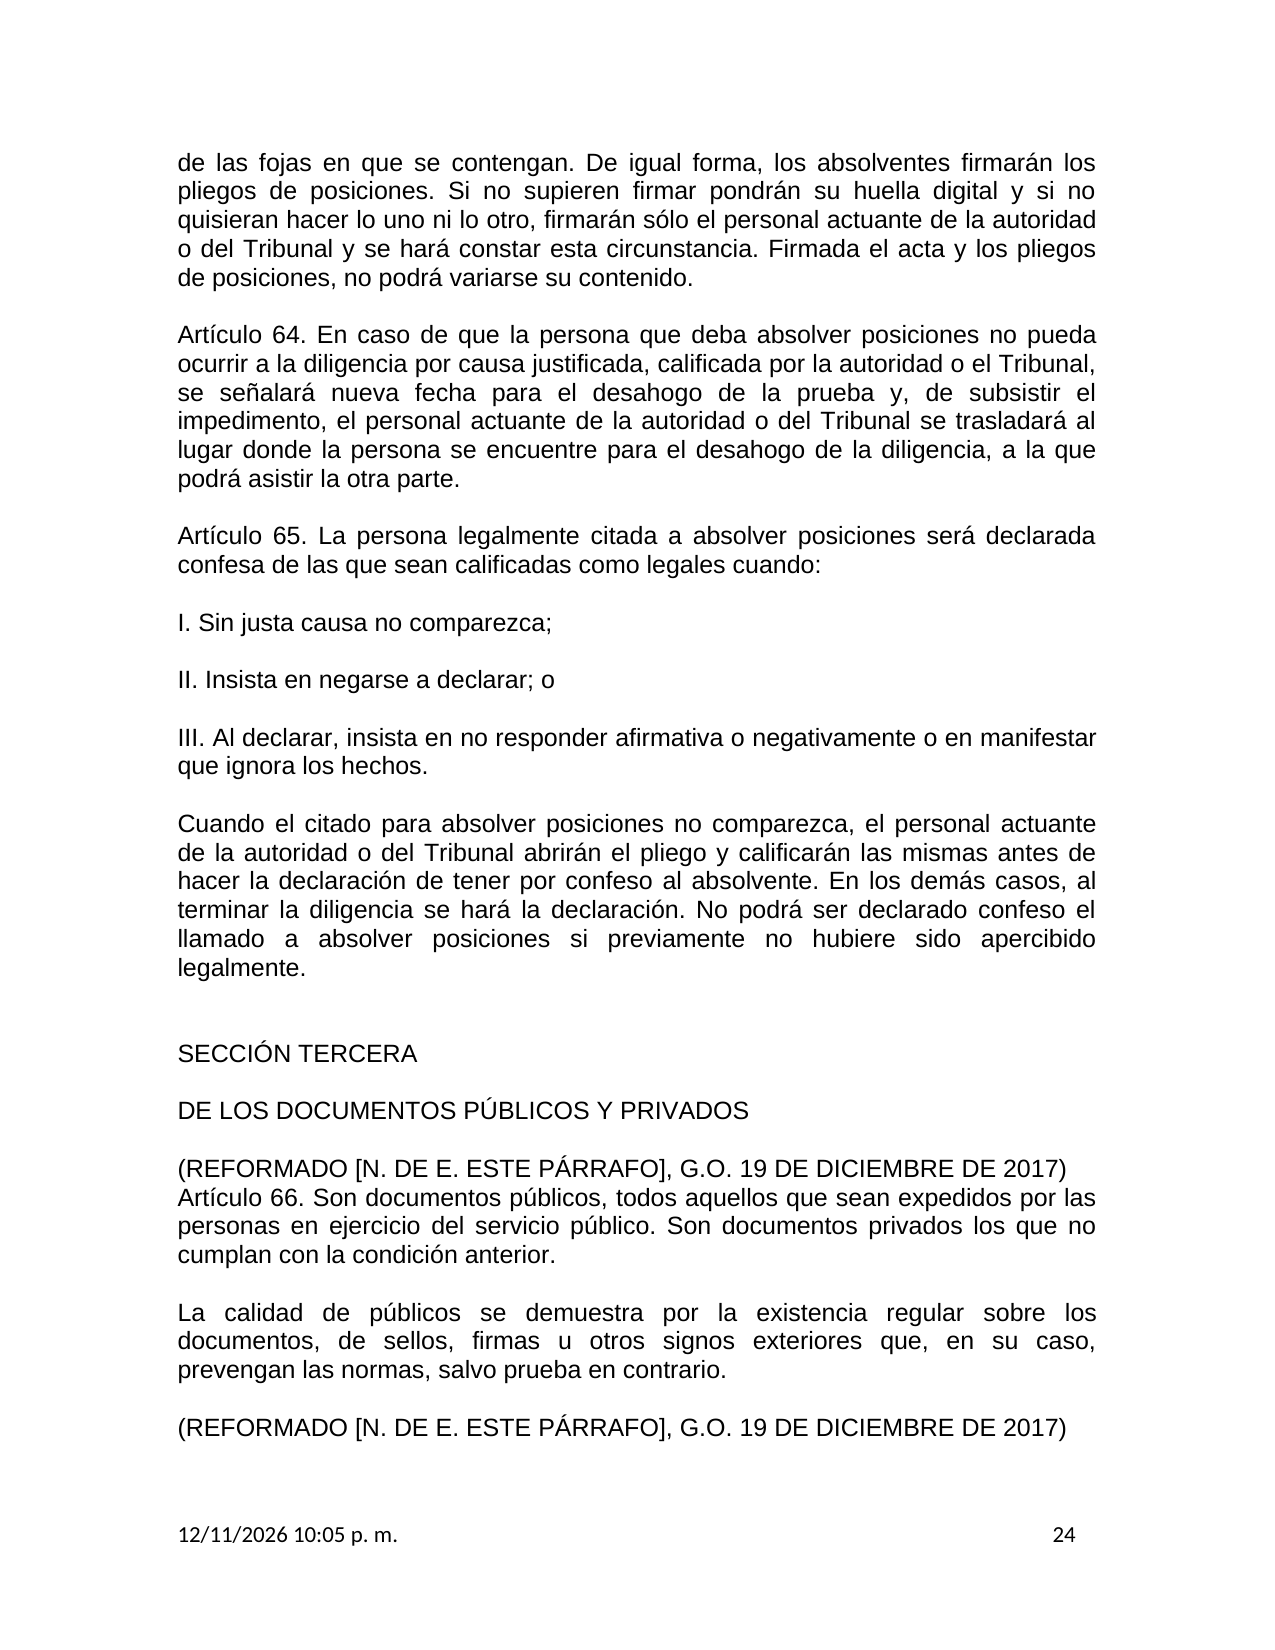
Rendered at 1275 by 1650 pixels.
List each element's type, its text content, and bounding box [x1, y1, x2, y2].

text (REFORMADO [N. DE E. ESTE PÁRRAFO], G.O. 19 DE DICIEMBRE DE 2017) [177, 1413, 1098, 1441]
text Cuando el citado para absolver posiciones no comparezca, el personal actuante de la autoridad o del Tribunal abrirán el pliego y calificarán las mismas antes de hacer la declaración de tener por confeso al absolvente. En los demás casos, al terminar la diligencia se hará la declaración. No podrá ser declarado confeso el llamado a absolver posiciones si previamente no hubiere sido apercibido legalmente. [177, 809, 1098, 981]
text SECCIÓN TERCERA [177, 1039, 1098, 1068]
text Artículo 65. La persona legalmente citada a absolver posiciones será declarada confesa de las que sean calificadas como legales cuando: [177, 521, 1098, 579]
text III. Al declarar, insista en no responder afirmativa o negativamente o en manifestar que ignora los hechos. [177, 723, 1098, 780]
text II. Insista en negarse a declarar; o [177, 665, 1098, 694]
text La calidad de públicos se demuestra por la existencia regular sobre los documentos, de sellos, firmas u otros signos exteriores que, en su caso, prevengan las normas, salvo prueba en contrario. [177, 1298, 1098, 1384]
text Artículo 66. Son documentos públicos, todos aquellos que sean expedidos por las personas en ejercicio del servicio público. Son documentos privados los que no cumplan con la condición anterior. [177, 1183, 1098, 1269]
text DE LOS DOCUMENTOS PÚBLICOS Y PRIVADOS [177, 1096, 1098, 1125]
text I. Sin justa causa no comparezca; [177, 608, 1098, 636]
text (REFORMADO [N. DE E. ESTE PÁRRAFO], G.O. 19 DE DICIEMBRE DE 2017) [177, 1154, 1098, 1183]
text Artículo 64. En caso de que la persona que deba absolver posiciones no pueda ocurrir a la diligencia por causa justificada, calificada por la autoridad o el Tribunal, se señalará nueva fecha para el desahogo de la prueba y, de subsistir el impedimento, el personal actuante de la autoridad o del Tribunal se trasladará al lugar donde la persona se encuentre para el desahogo de la diligencia, a la que podrá asistir la otra parte. [177, 320, 1098, 493]
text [177, 148, 1098, 291]
